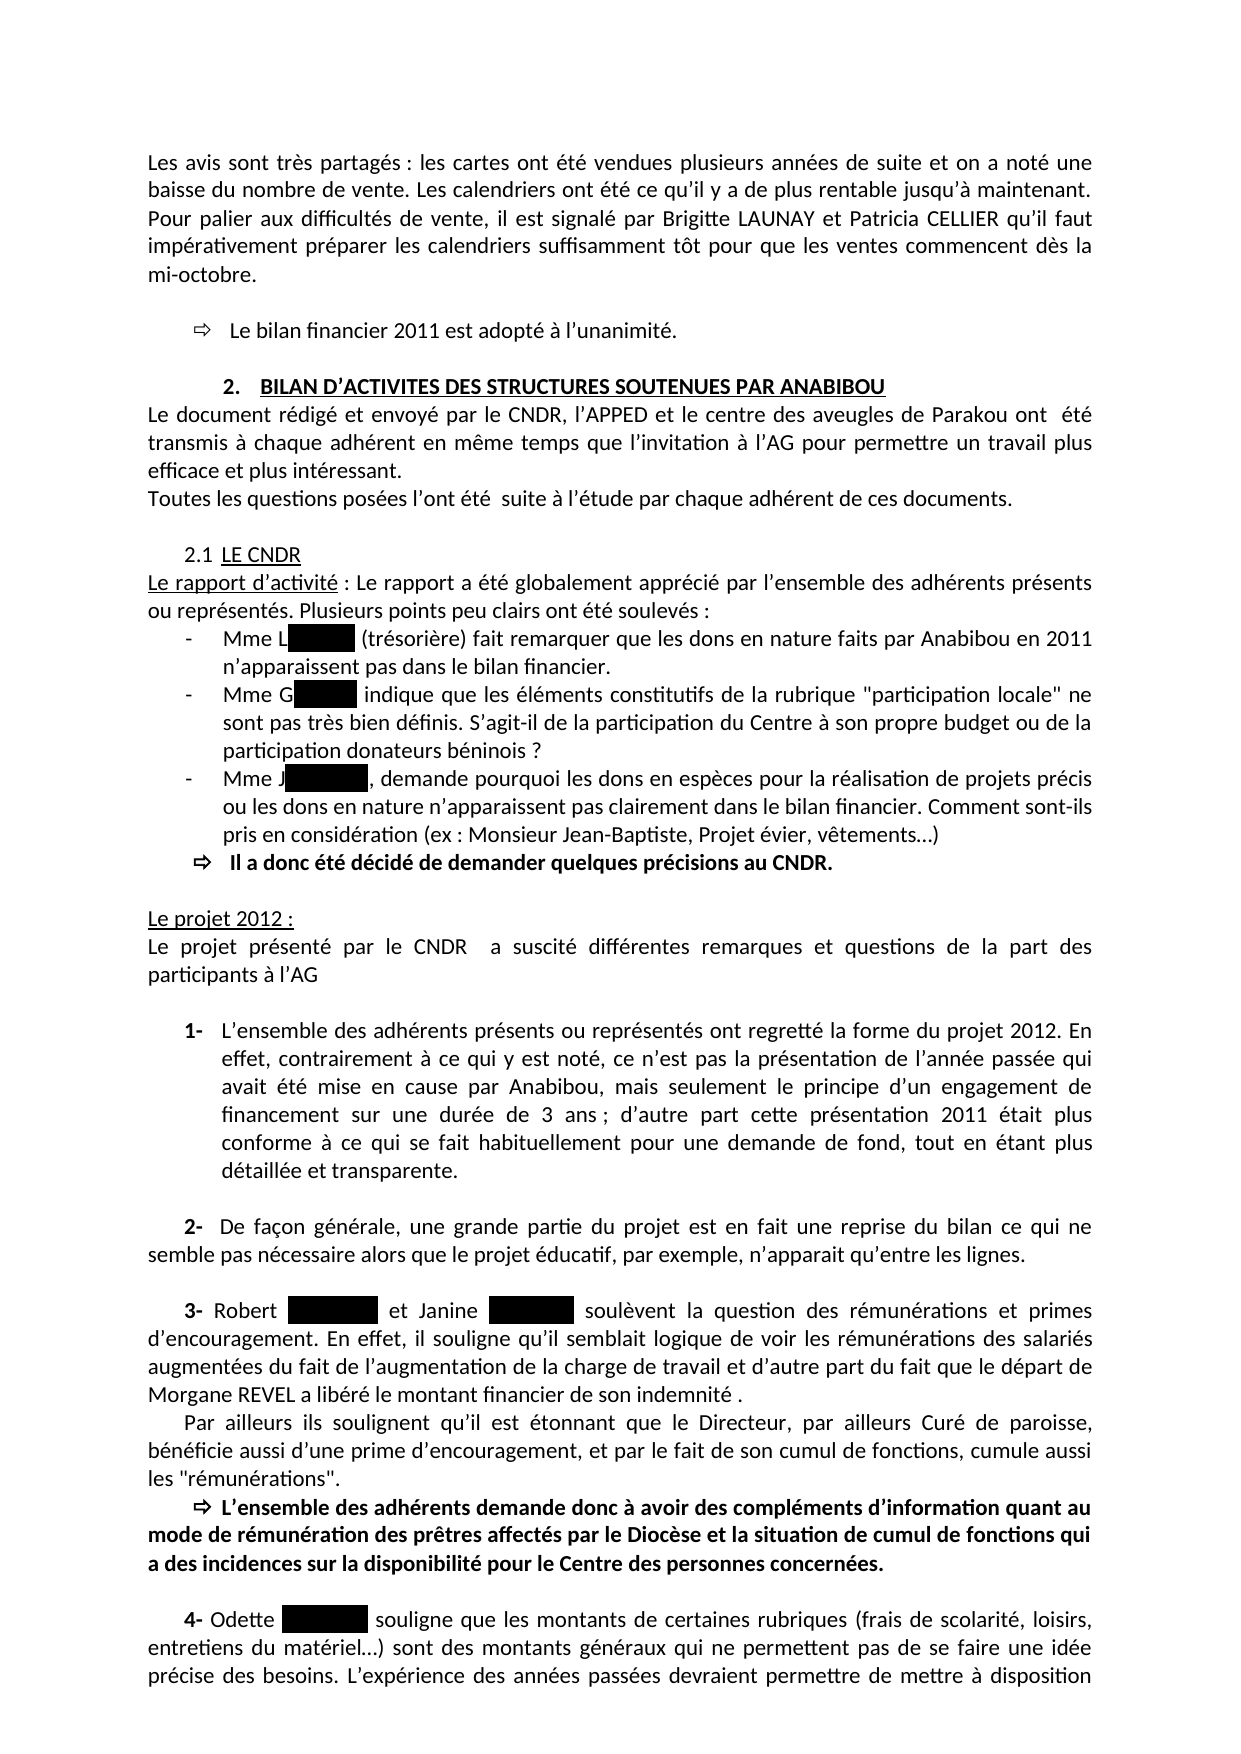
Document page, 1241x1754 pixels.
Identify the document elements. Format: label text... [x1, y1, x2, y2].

text Le rapport d’activité : Le rapport a été globalement apprécié par l’ensemble des adhérents présents ou représentés. Plusieurs points peu clairs ont été soulevés : [148, 568, 1093, 624]
list BILAN D’ACTIVITES DES STRUCTURES SOUTENUES PAR ANABIBOU [223, 372, 1093, 400]
text Le projet 2012 : [148, 904, 1093, 932]
list L’ensemble des adhérents présents ou représentés ont regretté la forme du projet 2012. En effet, contrairement à ce qui y est noté, ce n’est pas la présentation de l’année passée qui avait été mise en cause par Anabibou, mais seulement le principe d’un engagement de financement sur une durée de 3 ans ; d’autre part cette présentation 2011 était plus conforme à ce qui se fait habituellement pour une demande de fond, tout en étant plus détaillée et transparente. [184, 1016, 1093, 1184]
text Par ailleurs ils soulignent qu’il est étonnant que le Directeur, par ailleurs Curé de paroisse, bénéficie aussi d’une prime d’encouragement, et par le fait de son cumul de fonctions, cumule aussi les "rémunérations". [148, 1408, 1093, 1493]
list Le bilan financier 2011 est adopté à l’unanimité. [192, 316, 1093, 344]
list L’ensemble des adhérents demande donc à avoir des compléments d’information quant au mode de rémunération des prêtres affectés par le Diocèse et la situation de cumul de fonctions qui a des incidences sur la disponibilité pour le Centre des personnes concernées. [148, 1493, 1093, 1577]
text Les avis sont très partagés : les cartes ont été vendues plusieurs années de suite et on a noté une baisse du nombre de vente. Les calendriers ont été ce qu’il y a de plus rentable jusqu’à maintenant. Pour palier aux difficultés de vente, il est signalé par Brigitte LAUNAY et Patricia CELLIER qu’il faut impérativement préparer les calendriers suffisamment tôt pour que les ventes commencent dès la mi-octobre. [148, 148, 1093, 288]
list Mme Jean-Jean, demande pourquoi les dons en espèces pour la réalisation de projets précis ou les dons en nature n’apparaissent pas clairement dans le bilan financier. Comment sont-ils pris en considération (ex : Monsieur Jean-Baptiste, Projet évier, vêtements…) [185, 764, 1093, 848]
text Le document rédigé et envoyé par le CNDR, l’APPED et le centre des aveugles de Parakou ont été transmis à chaque adhérent en même temps que l’invitation à l’AG pour permettre un travail plus efficace et plus intéressant. [148, 400, 1093, 484]
list Mme LAUNAY (trésorière) fait remarquer que les dons en nature faits par Anabibou en 2011 n’apparaissent pas dans le bilan financier. [185, 624, 1093, 680]
text 3- Robert CLEMENT et Janine APPRIOU soulèvent la question des rémunérations et primes d’encouragement. En effet, il souligne qu’il semblait logique de voir les rémunérations des salariés augmentées du fait de l’augmentation de la charge de travail et d’autre part du fait que le départ de Morgane REVEL a libéré le montant financier de son indemnité . [148, 1296, 1093, 1408]
list LE CNDR [184, 540, 1093, 568]
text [148, 1605, 1093, 1689]
text 2- De façon générale, une grande partie du projet est en fait une reprise du bilan ce qui ne semble pas nécessaire alors que le projet éducatif, par exemple, n’apparait qu’entre les lignes. [148, 1212, 1093, 1268]
list Il a donc été décidé de demander quelques précisions au CNDR. [192, 848, 1093, 876]
list Mme GOUTTE indique que les éléments constitutifs de la rubrique "participation locale" ne sont pas très bien définis. S’agit-il de la participation du Centre à son propre budget ou de la participation donateurs béninois ? [185, 680, 1093, 764]
text Toutes les questions posées l’ont été suite à l’étude par chaque adhérent de ces documents. [148, 484, 1093, 512]
text Le projet présenté par le CNDR a suscité différentes remarques et questions de la part des participants à l’AG [148, 932, 1093, 988]
